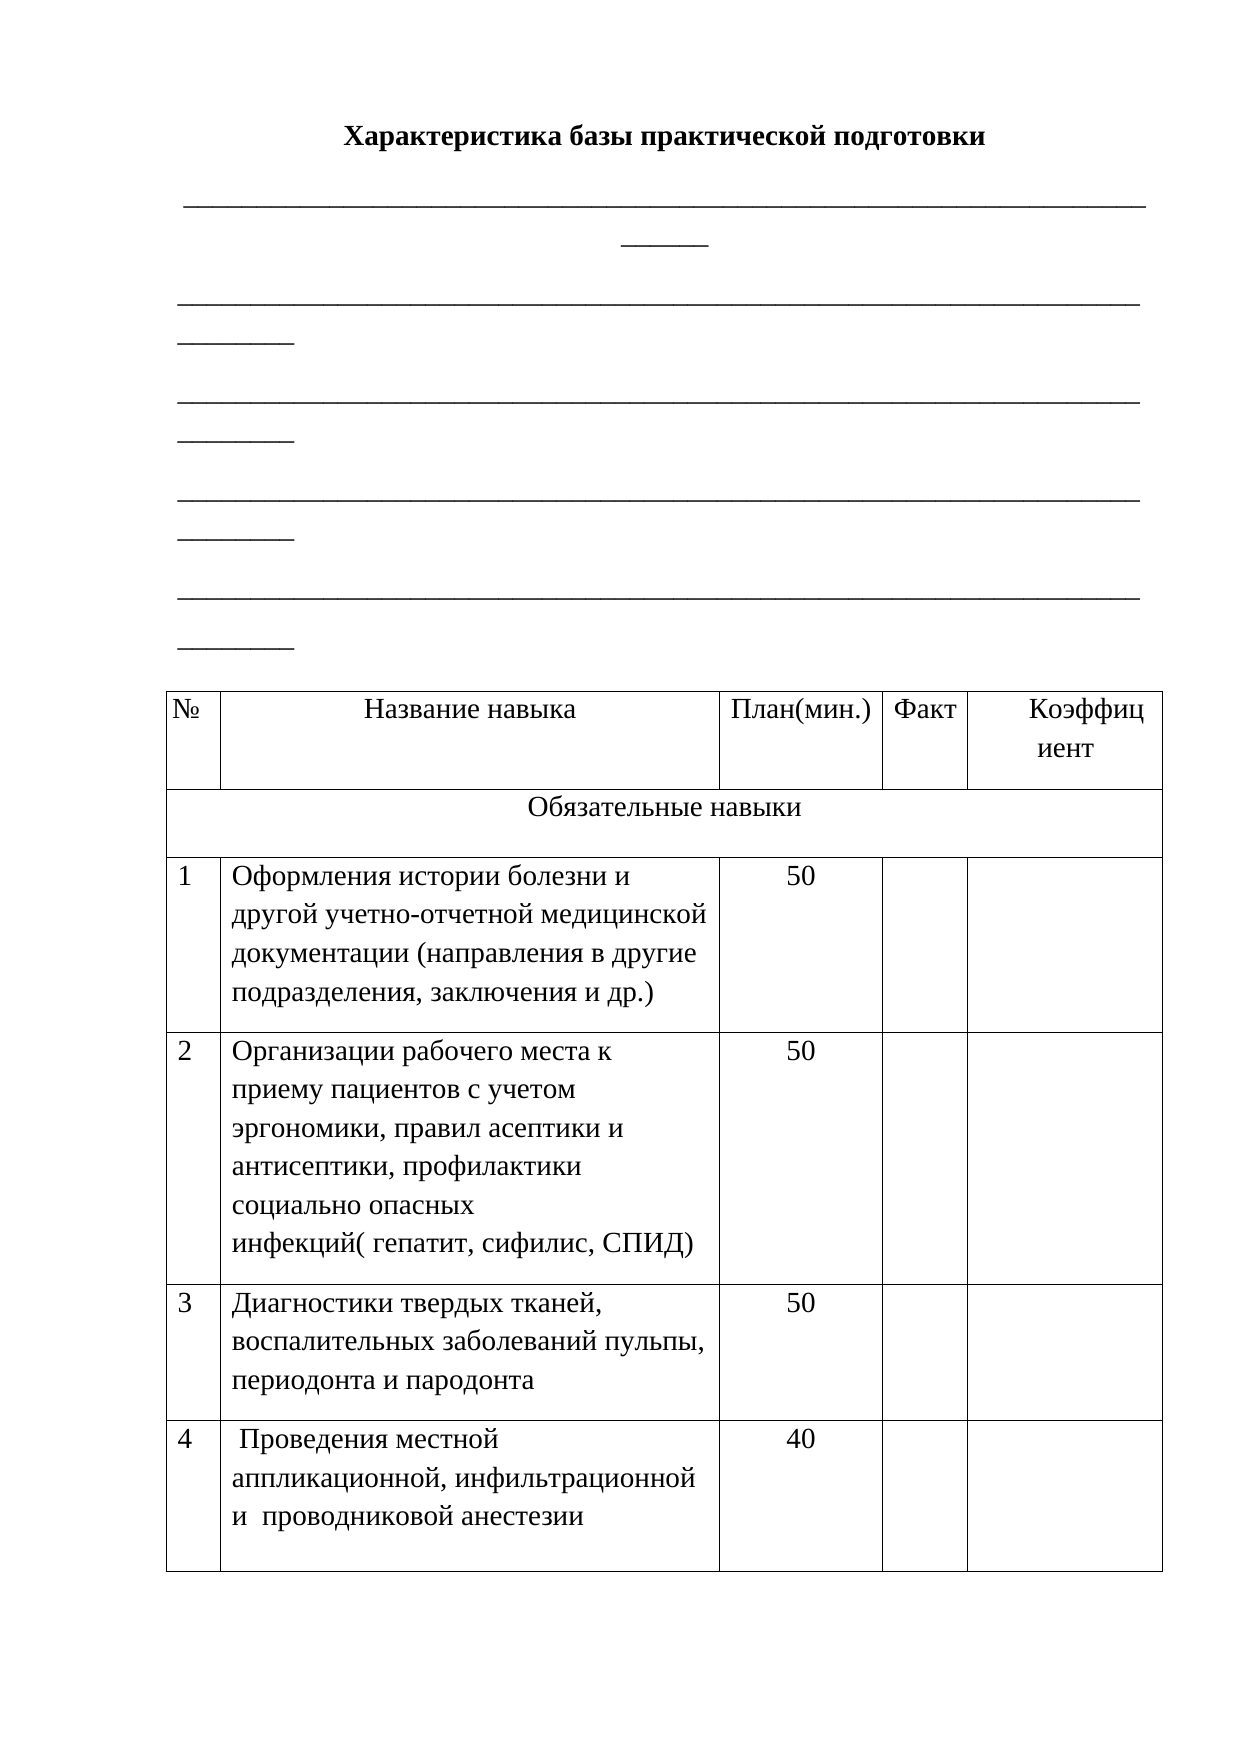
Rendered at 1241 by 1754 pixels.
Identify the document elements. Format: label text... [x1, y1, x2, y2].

table_cell Обязательные навыки [167, 790, 1162, 857]
text __________________________________________________________________________ [177, 373, 1152, 445]
table_cell 3 [167, 1285, 220, 1420]
table_cell 50 [720, 1285, 882, 1420]
table_cell Организации рабочего места к приему пациентов с учетом эргономики, правил асептики и антисептики, профилактики социально опасных инфекций( гепатит, сифилис, СПИД) [221, 1033, 719, 1284]
table_cell [883, 1421, 967, 1571]
table_cell 4 [167, 1421, 220, 1571]
table_header Факт [883, 692, 967, 788]
text __________________________________________________________________________ [177, 275, 1152, 347]
text __________________________________________________________________________ [177, 569, 1152, 653]
table_cell Диагностики твердых тканей, воспалительных заболеваний пульпы, периодонта и пародонта [221, 1285, 719, 1420]
text ________________________________________________________________________ [177, 177, 1152, 249]
table_cell 40 [720, 1421, 882, 1571]
table_cell 50 [720, 858, 882, 1032]
table_header План(мин.) [720, 692, 882, 788]
table_cell [883, 1285, 967, 1420]
table_cell 50 [720, 1033, 882, 1284]
table_cell 2 [167, 1033, 220, 1284]
table_cell [968, 1421, 1162, 1571]
table_header № [167, 692, 220, 788]
table_cell [968, 1033, 1162, 1284]
table_cell [968, 858, 1162, 1032]
table_cell [883, 858, 967, 1032]
table_cell Проведения местной аппликационной, инфильтрационной и проводниковой анестезии [221, 1421, 719, 1571]
table_header Коэффициент [968, 692, 1162, 788]
table_cell [883, 1033, 967, 1284]
table_cell Оформления истории болезни и другой учетно-отчетной медицинской документации (направления в другие подразделения, заключения и др.) [221, 858, 719, 1032]
table_cell 1 [167, 858, 220, 1032]
text Характеристика базы практической подготовки [177, 118, 1152, 152]
text __________________________________________________________________________ [177, 471, 1152, 543]
table_header Название навыка [221, 692, 719, 788]
table_cell [968, 1285, 1162, 1420]
